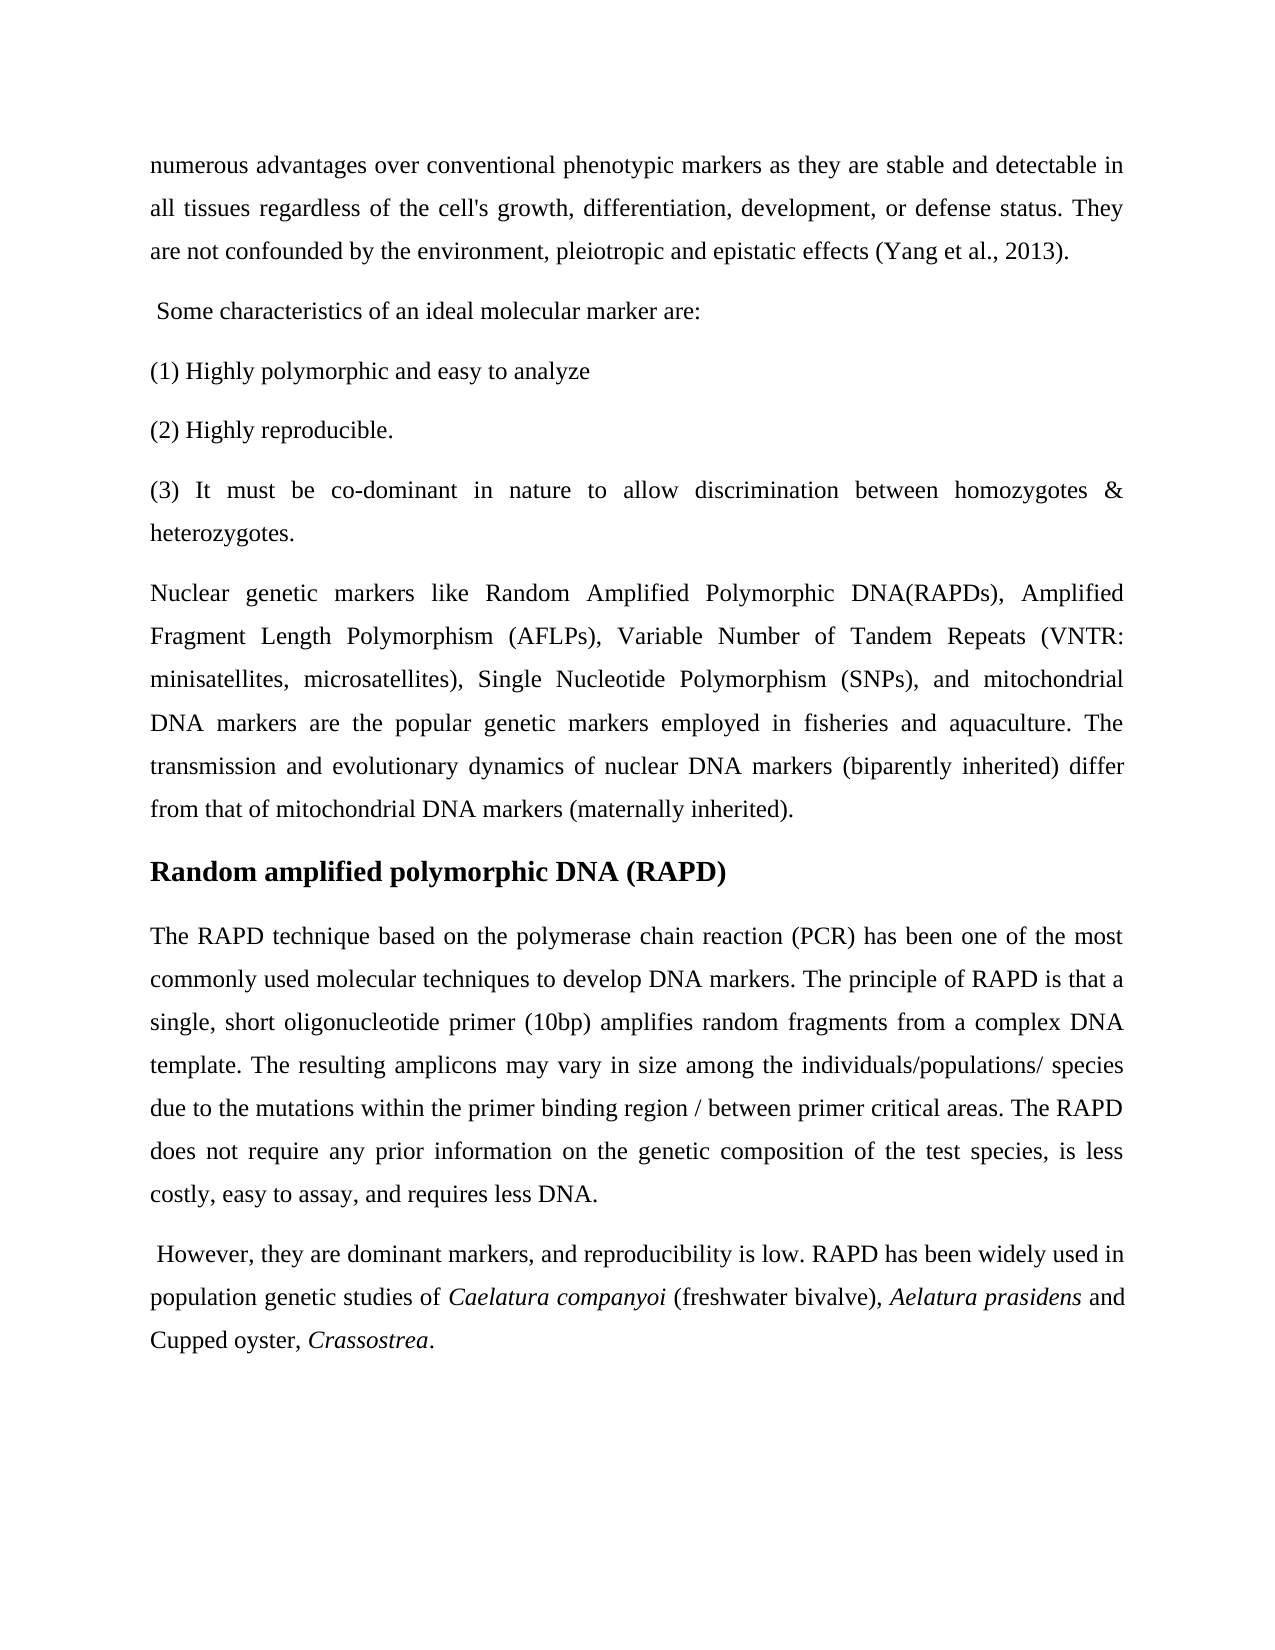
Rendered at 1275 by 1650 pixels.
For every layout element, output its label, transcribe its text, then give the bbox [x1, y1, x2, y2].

text Nuclear genetic markers like Random Amplified Polymorphic DNA(RAPDs), Amplified Fragment Length Polymorphism (AFLPs), Variable Number of Tandem Repeats (VNTR: minisatellites, microsatellites), Single Nucleotide Polymorphism (SNPs), and mitochondrial DNA markers are the popular genetic markers employed in fisheries and aquaculture. The transmission and evolutionary dynamics of nuclear DNA markers (biparently inherited) differ from that of mitochondrial DNA markers (maternally inherited). [150, 578, 1125, 823]
text The RAPD technique based on the polymerase chain reaction (PCR) has been one of the most commonly used molecular techniques to develop DNA markers. The principle of RAPD is that a single, short oligonucleotide primer (10bp) amplifies random fragments from a complex DNA template. The resulting amplicons may vary in size among the individuals/populations/ species due to the mutations within the primer binding region / between primer critical areas. The RAPD does not require any prior information on the genetic composition of the test species, is less costly, easy to assay, and requires less DNA. [150, 921, 1125, 1208]
text (3) It must be co-dominant in nature to allow discrimination between homozygotes & heterozygotes. [150, 475, 1125, 547]
text (1) Highly polymorphic and easy to analyze [150, 356, 1125, 384]
text Random amplified polymorphic DNA (RAPD) [150, 854, 1125, 887]
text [150, 150, 1125, 265]
text However, they are dominant markers, and reproducibility is low. RAPD has been widely used in population genetic studies of Caelatura companyoi (freshwater bivalve), Aelatura prasidens and Cupped oyster, Crassostrea. [150, 1239, 1125, 1354]
text Some characteristics of an ideal molecular marker are: [150, 296, 1125, 325]
text (2) Highly reproducible. [150, 416, 1125, 444]
